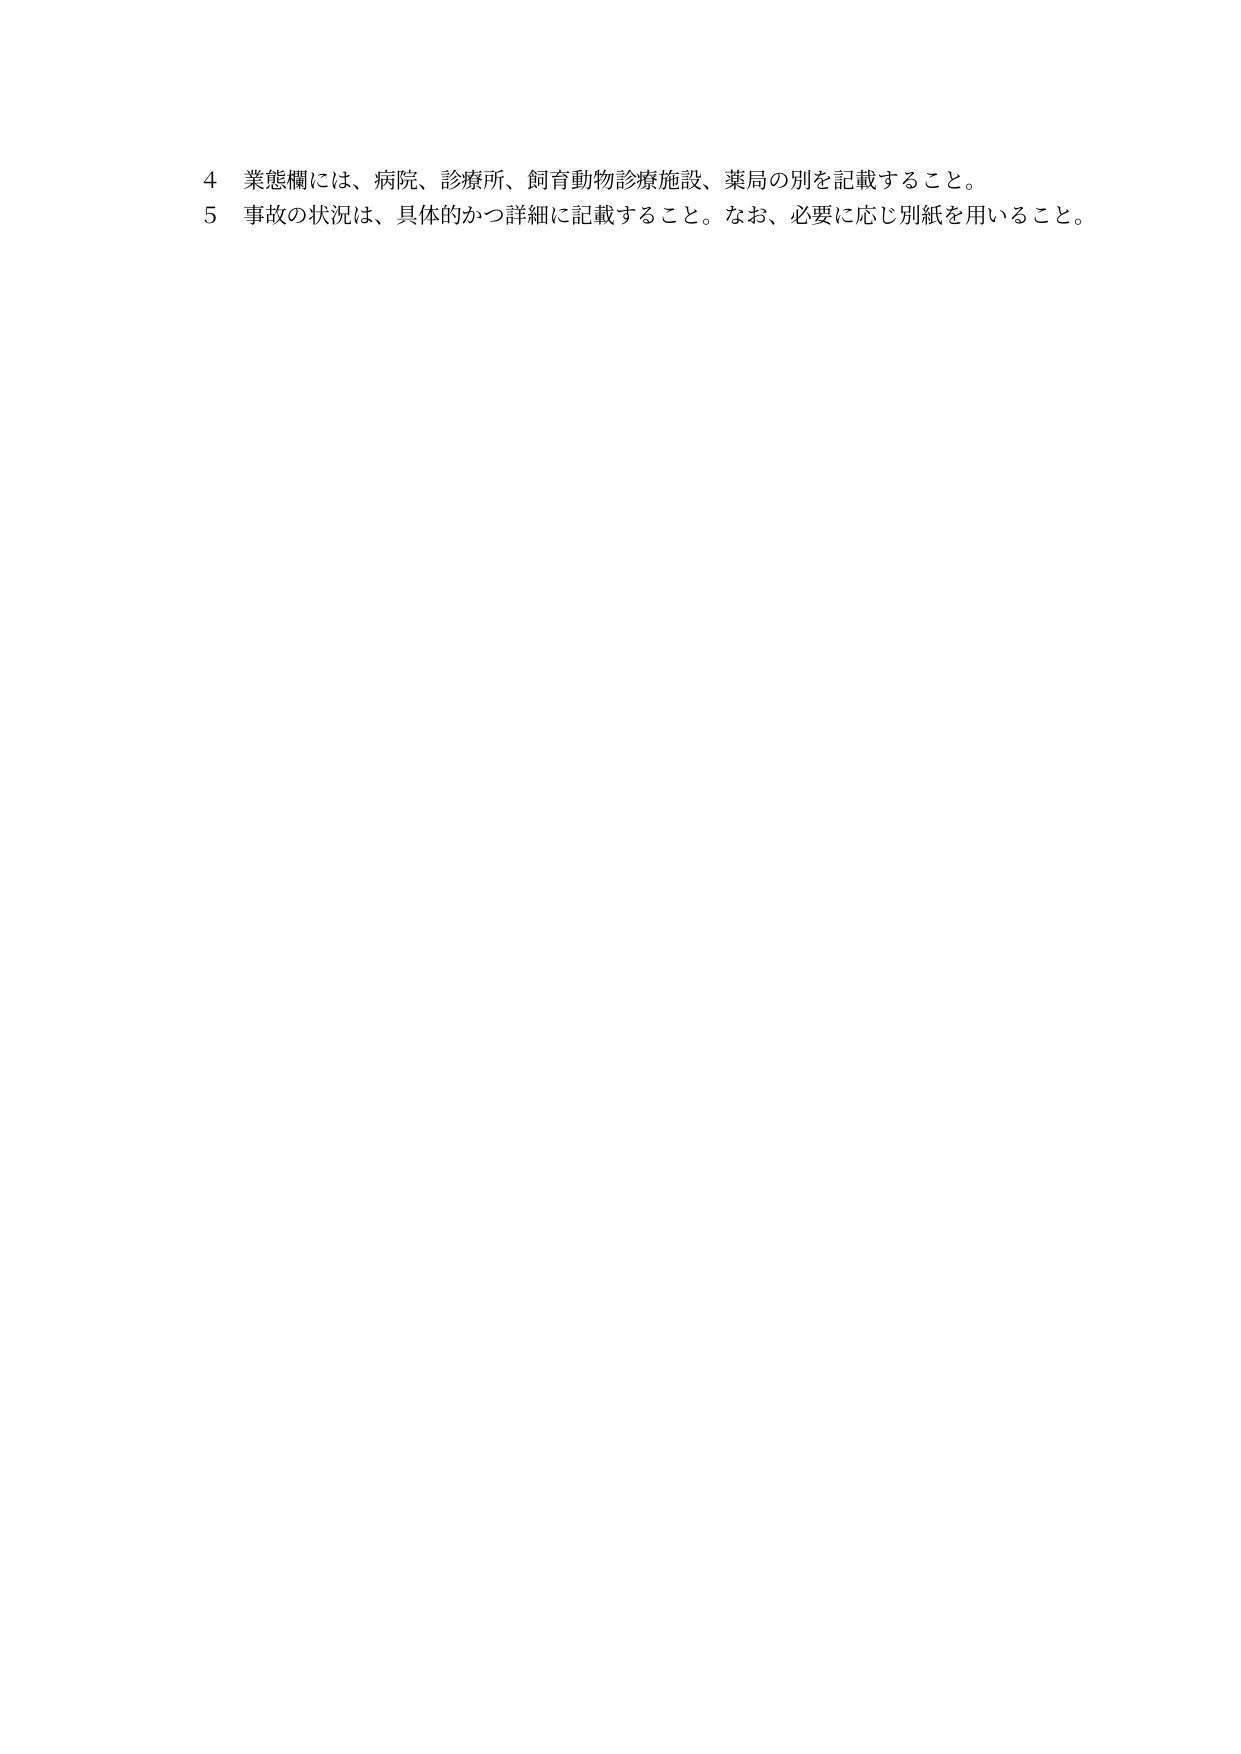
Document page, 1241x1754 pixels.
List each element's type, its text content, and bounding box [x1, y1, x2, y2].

text ５ 事故の状況は、具体的かつ詳細に記載すること。なお、必要に応じ別紙を用いること。 [199, 196, 1107, 231]
text ４ 業態欄には、病院、診療所、飼育動物診療施設、薬局の別を記載すること。 [199, 162, 1107, 196]
